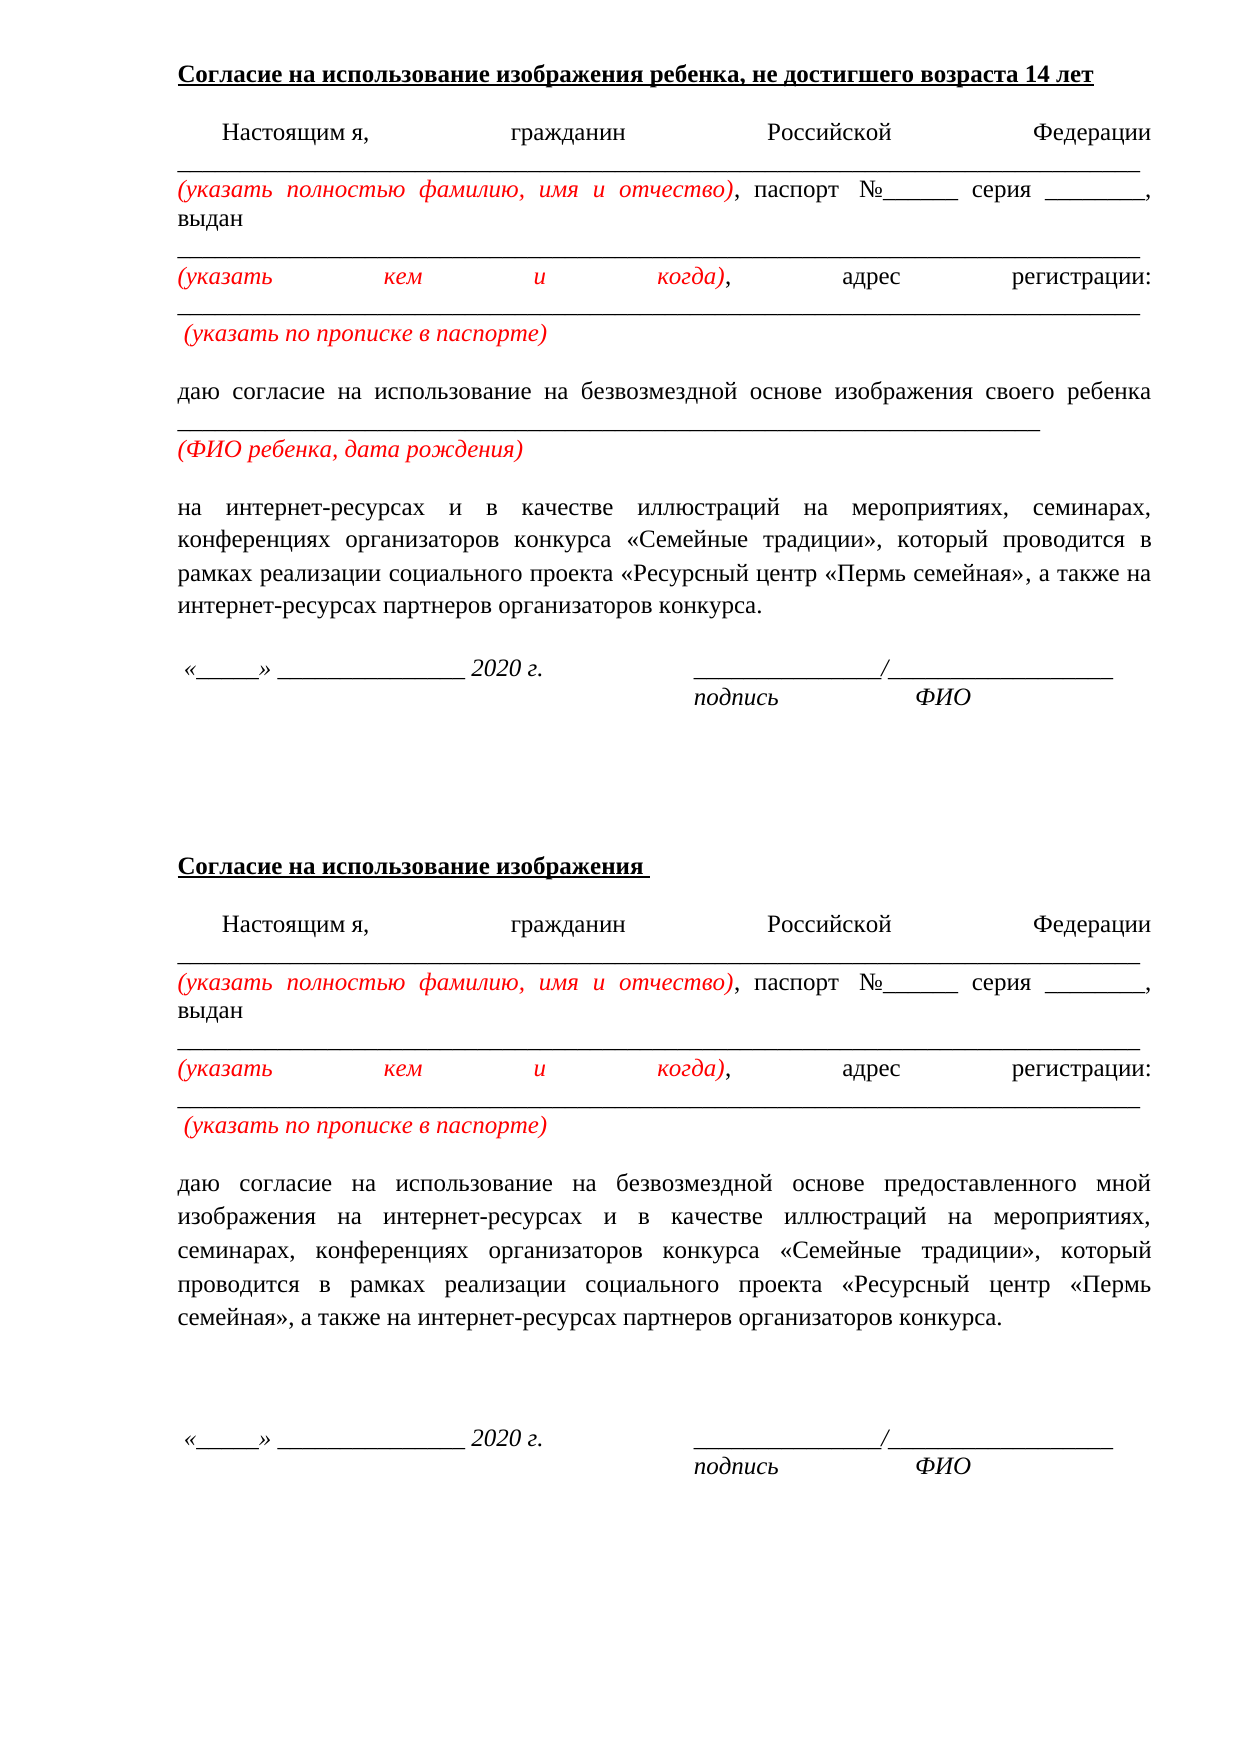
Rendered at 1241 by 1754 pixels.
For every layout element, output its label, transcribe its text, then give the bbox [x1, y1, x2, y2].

text даю согласие на использование на безвозмездной основе изображения своего ребенка _____________________________________________________________________ (ФИО ребенка, дата рождения) [177, 376, 1152, 462]
text на интернет-ресурсах и в качестве иллюстраций на мероприятиях, семинарах, конференциях организаторов конкурса «Семейные традиции», который проводится в рамках реализации социального проекта «Ресурсный центр «Пермь семейная», а также на интернет-ресурсах партнеров организаторов конкурса. [177, 492, 1152, 619]
text «_____» _______________ 2020 г. _______________/__________________ подпись ФИО [177, 653, 1152, 710]
text Согласие на использование изображения ребенка, не достигшего возраста 14 лет [177, 59, 1152, 88]
text «_____» _______________ 2020 г. _______________/__________________ подпись ФИО [177, 1423, 1152, 1480]
text даю согласие на использование на безвозмездной основе предоставленного мной изображения на интернет-ресурсах и в качестве иллюстраций на мероприятиях, семинарах, конференциях организаторов конкурса «Семейные традиции», который проводится в рамках реализации социального проекта «Ресурсный центр «Пермь семейная», а также на интернет-ресурсах партнеров организаторов конкурса. [177, 1168, 1152, 1331]
text Настоящим я, гражданин Российской Федерации _____________________________________________________________________________ (указать полностью фамилию, имя и отчество), паспорт №______ серия ________, выдан _____________________________________________________________________________ (указать кем и когда), адрес регистрации: _____________________________________________________________________________ (указать по прописке в паспорте) [177, 117, 1152, 347]
text Настоящим я, гражданин Российской Федерации _____________________________________________________________________________ (указать полностью фамилию, имя и отчество), паспорт №______ серия ________, выдан _____________________________________________________________________________ (указать кем и когда), адрес регистрации: _____________________________________________________________________________ (указать по прописке в паспорте) [177, 909, 1152, 1139]
text Согласие на использование изображения [177, 851, 1152, 880]
